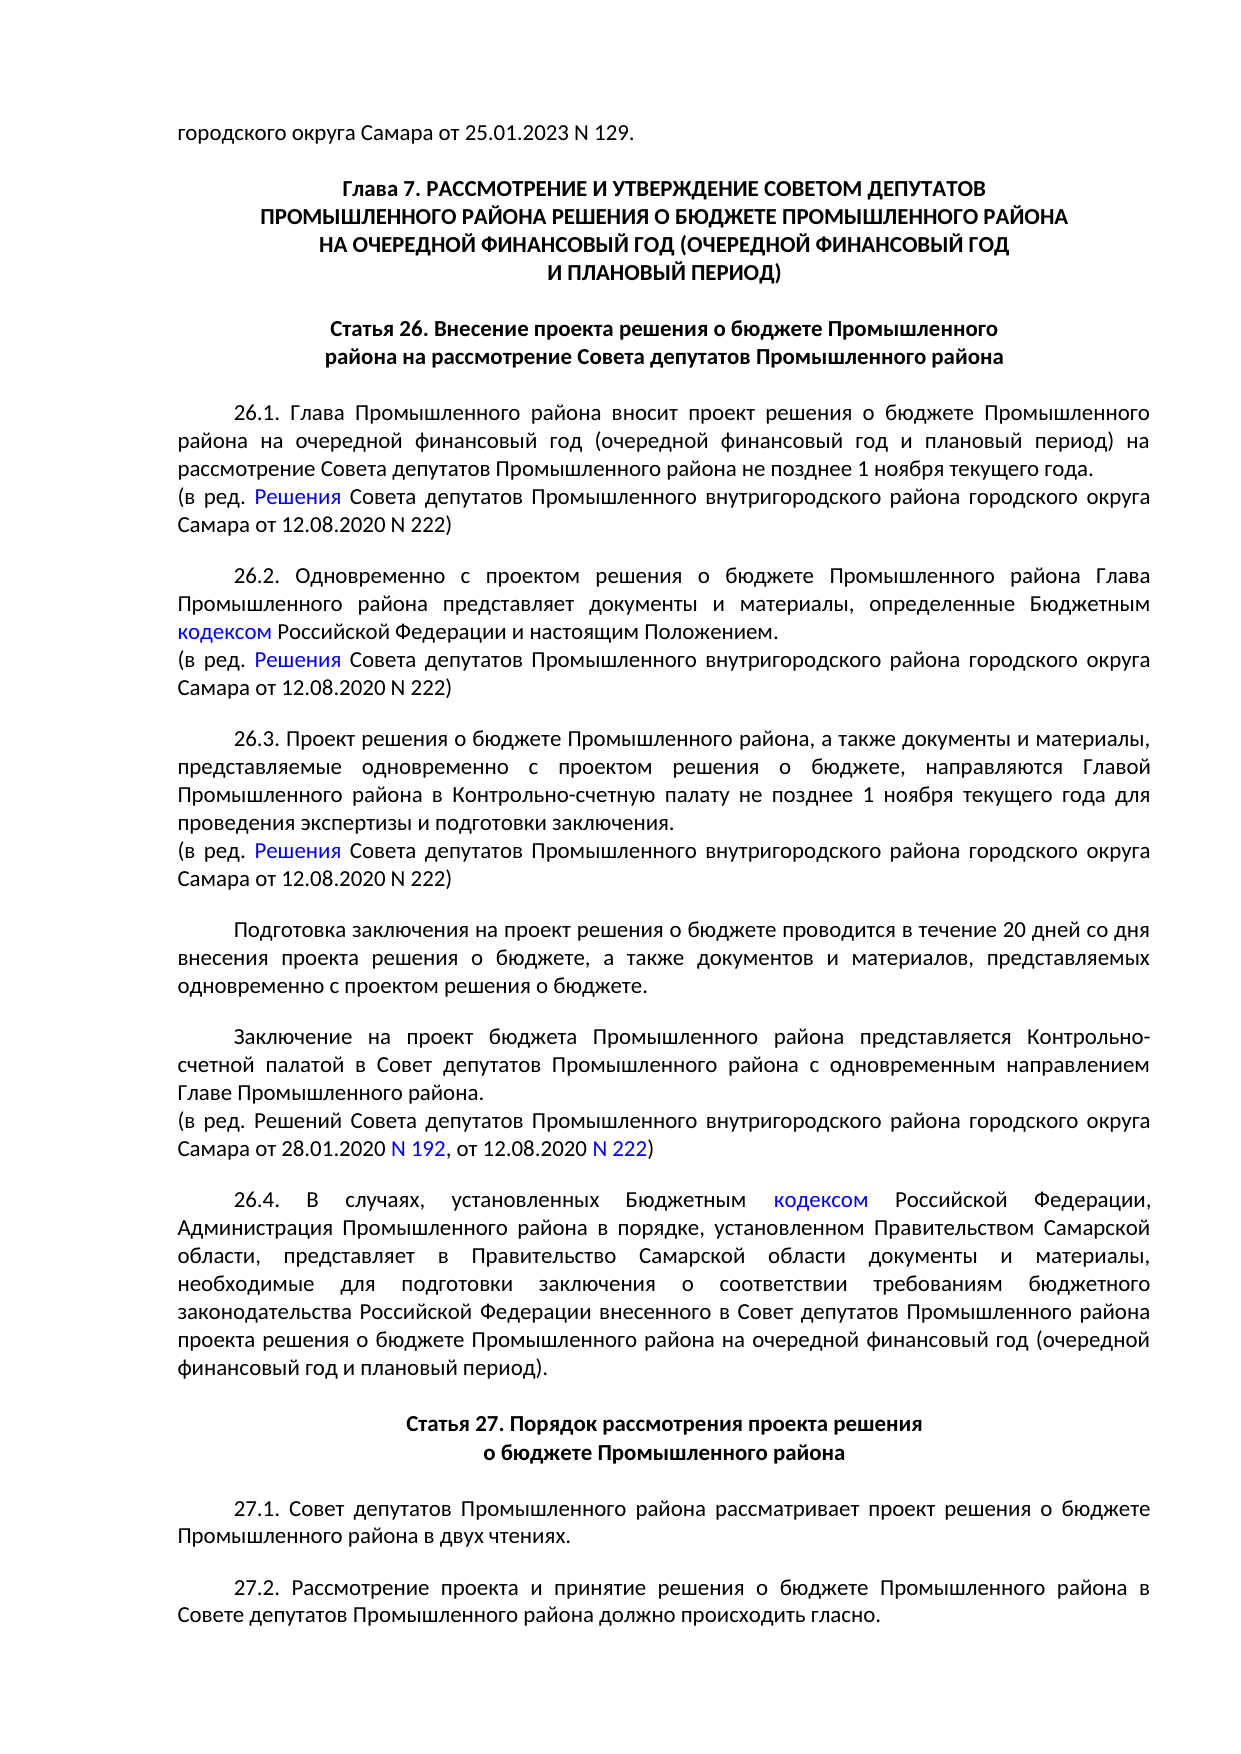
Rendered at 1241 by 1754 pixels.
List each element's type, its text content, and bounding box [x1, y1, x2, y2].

text 26.2. Одновременно с проектом решения о бюджете Промышленного района Глава Промышленного района представляет документы и материалы, определенные Бюджетным кодексом Российской Федерации и настоящим Положением. [177, 561, 1152, 645]
title о бюджете Промышленного района [177, 1438, 1152, 1466]
text 26.3. Проект решения о бюджете Промышленного района, а также документы и материалы, представляемые одновременно с проектом решения о бюджете, направляются Главой Промышленного района в Контрольно-счетную палату не позднее 1 ноября текущего года для проведения экспертизы и подготовки заключения. [177, 724, 1152, 836]
text (в ред. Решений Совета депутатов Промышленного внутригородского района городского округа Самара от 28.01.2020 N 192, от 12.08.2020 N 222) [177, 1106, 1152, 1162]
text 27.2. Рассмотрение проекта и принятие решения о бюджете Промышленного района в Совете депутатов Промышленного района должно происходить гласно. [177, 1573, 1152, 1629]
title ПРОМЫШЛЕННОГО РАЙОНА РЕШЕНИЯ О БЮДЖЕТЕ ПРОМЫШЛЕННОГО РАЙОНА [177, 202, 1152, 230]
title Глава 7. РАССМОТРЕНИЕ И УТВЕРЖДЕНИЕ СОВЕТОМ ДЕПУТАТОВ [177, 174, 1152, 202]
text Подготовка заключения на проект решения о бюджете проводится в течение 20 дней со дня внесения проекта решения о бюджете, а также документов и материалов, представляемых одновременно с проектом решения о бюджете. [177, 915, 1152, 999]
title Статья 26. Внесение проекта решения о бюджете Промышленного [177, 314, 1152, 342]
title НА ОЧЕРЕДНОЙ ФИНАНСОВЫЙ ГОД (ОЧЕРЕДНОЙ ФИНАНСОВЫЙ ГОД [177, 230, 1152, 258]
title района на рассмотрение Совета депутатов Промышленного района [177, 342, 1152, 370]
text Заключение на проект бюджета Промышленного района представляется Контрольно-счетной палатой в Совет депутатов Промышленного района с одновременным направлением Главе Промышленного района. [177, 1022, 1152, 1106]
text (в ред. Решения Совета депутатов Промышленного внутригородского района городского округа Самара от 12.08.2020 N 222) [177, 645, 1152, 701]
text 26.1. Глава Промышленного района вносит проект решения о бюджете Промышленного района на очередной финансовый год (очередной финансовый год и плановый период) на рассмотрение Совета депутатов Промышленного района не позднее 1 ноября текущего года. [177, 398, 1152, 482]
text (в ред. Решения Совета депутатов Промышленного внутригородского района городского округа Самара от 12.08.2020 N 222) [177, 836, 1152, 892]
title Статья 27. Порядок рассмотрения проекта решения [177, 1409, 1152, 1438]
text (в ред. Решения Совета депутатов Промышленного внутригородского района городского округа Самара от 12.08.2020 N 222) [177, 482, 1152, 538]
title И ПЛАНОВЫЙ ПЕРИОД) [177, 258, 1152, 286]
text 26.4. В случаях, установленных Бюджетным кодексом Российской Федерации, Администрация Промышленного района в порядке, установленном Правительством Самарской области, представляет в Правительство Самарской области документы и материалы, необходимые для подготовки заключения о соответствии требованиям бюджетного законодательства Российской Федерации внесенного в Совет депутатов Промышленного района проекта решения о бюджете Промышленного района на очередной финансовый год (очередной финансовый год и плановый период). [177, 1185, 1152, 1382]
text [177, 118, 1152, 146]
text 27.1. Совет депутатов Промышленного района рассматривает проект решения о бюджете Промышленного района в двух чтениях. [177, 1494, 1152, 1550]
